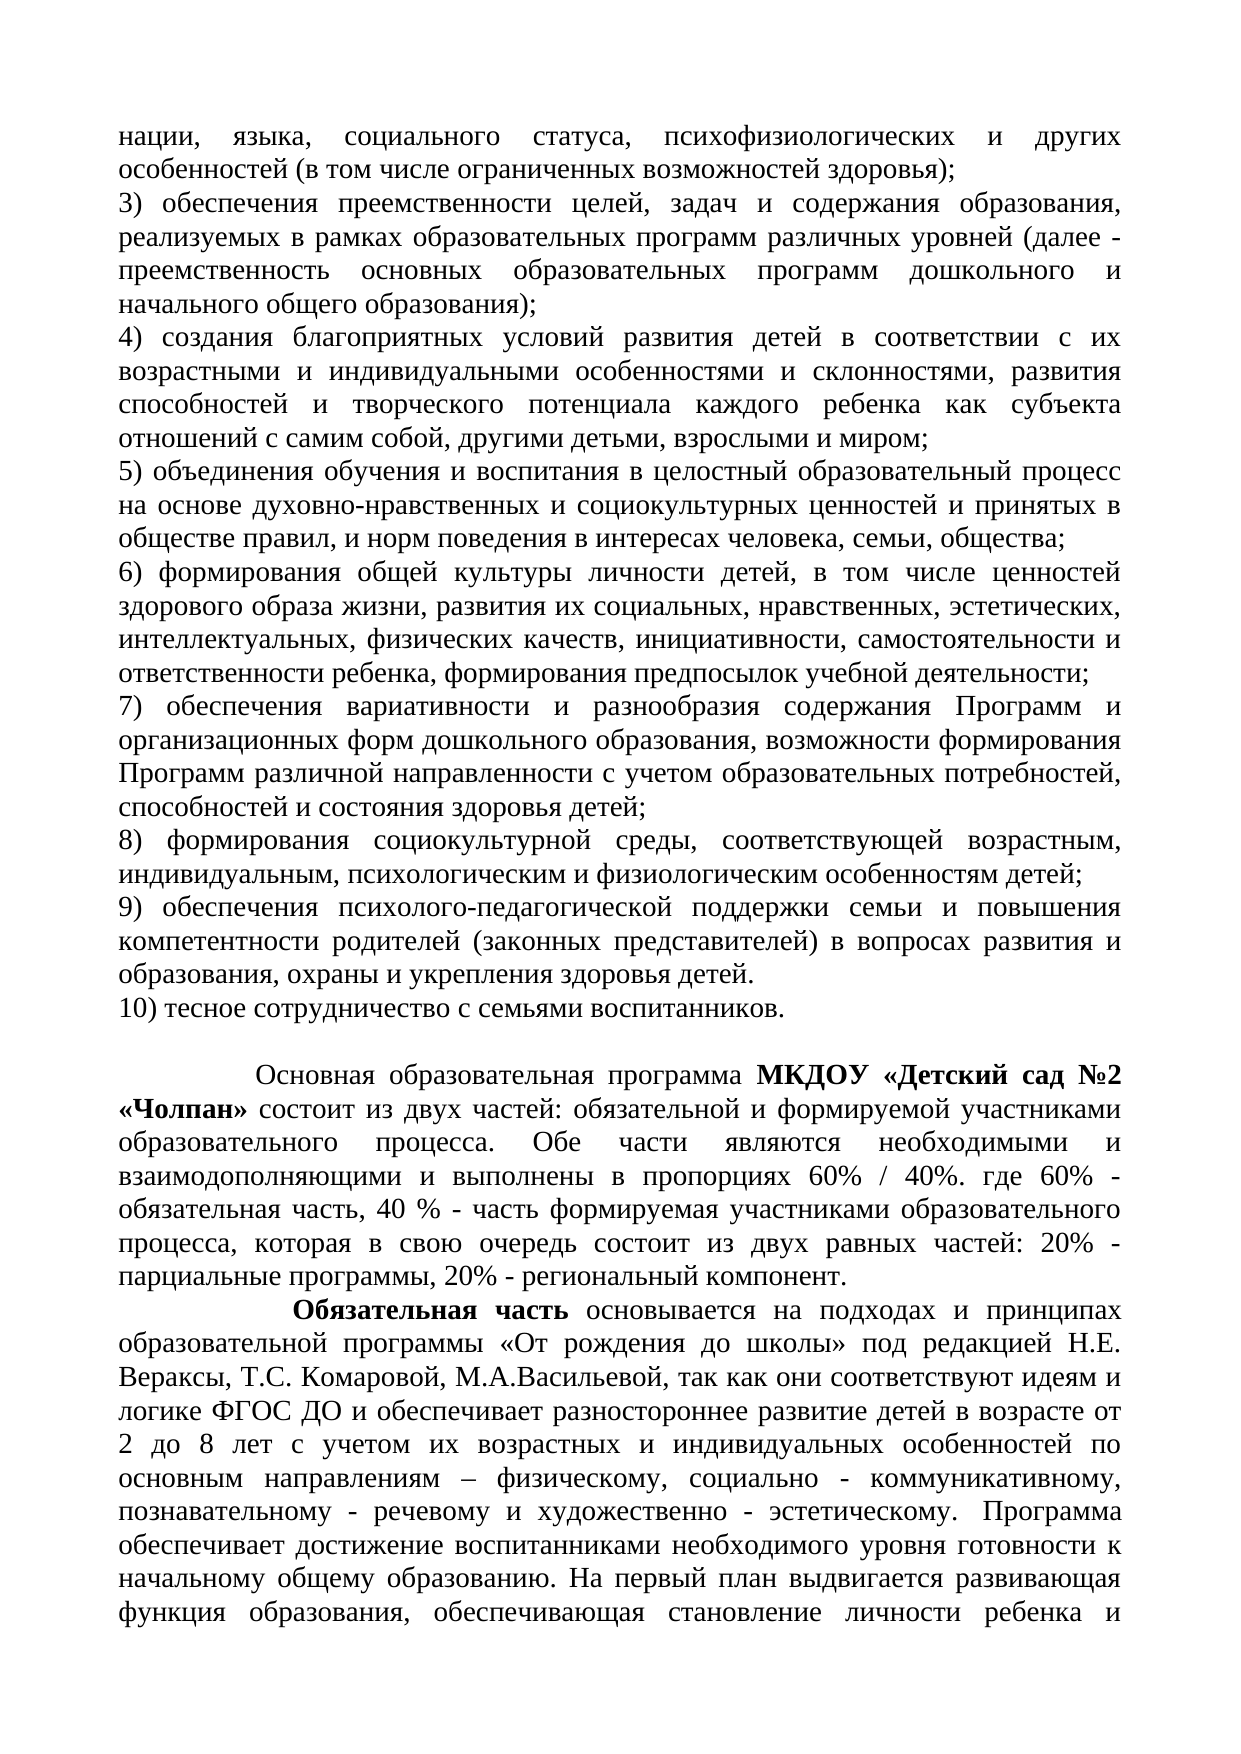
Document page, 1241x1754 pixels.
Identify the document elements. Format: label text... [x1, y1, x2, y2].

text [118, 1292, 1122, 1627]
text 7) обеспечения вариативности и разнообразия содержания Программ и организационных форм дошкольного образования, возможности формирования Программ различной направленности с учетом образовательных потребностей, способностей и состояния здоровья детей; [118, 688, 1122, 822]
text 4) создания благоприятных условий развития детей в соответствии с их возрастными и индивидуальными особенностями и склонностями, развития способностей и творческого потенциала каждого ребенка как субъекта отношений с самим собой, другими детьми, взрослыми и миром; [118, 319, 1122, 453]
text 3) обеспечения преемственности целей, задач и содержания образования, реализуемых в рамках образовательных программ различных уровней (далее - преемственность основных образовательных программ дошкольного и начального общего образования); [118, 185, 1122, 319]
text 10) тесное сотрудничество с семьями воспитанников. [118, 990, 1122, 1024]
text 5) объединения обучения и воспитания в целостный образовательный процесс на основе духовно-нравственных и социокультурных ценностей и принятых в обществе правил, и норм поведения в интересах человека, семьи, общества; [118, 453, 1122, 554]
text Основная образовательная программа МКДОУ «Детский сад №2 «Чолпан» состоит из двух частей: обязательной и формируемой участниками образовательного процесса. Обе части являются необходимыми и взаимодополняющими и выполнены в пропорциях 60% / 40%. где 60% - обязательная часть, 40 % - часть формируемая участниками образовательного процесса, которая в свою очередь состоит из двух равных частей: 20% - парциальные программы, 20% - региональный компонент. [118, 1057, 1122, 1292]
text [118, 118, 1122, 185]
text 8) формирования социокультурной среды, соответствующей возрастным, индивидуальным, психологическим и физиологическим особенностям детей; [118, 822, 1122, 889]
text 6) формирования общей культуры личности детей, в том числе ценностей здорового образа жизни, развития их социальных, нравственных, эстетических, интеллектуальных, физических качеств, инициативности, самостоятельности и ответственности ребенка, формирования предпосылок учебной деятельности; [118, 554, 1122, 688]
text 9) обеспечения психолого-педагогической поддержки семьи и повышения компетентности родителей (законных представителей) в вопросах развития и образования, охраны и укрепления здоровья детей. [118, 889, 1122, 990]
